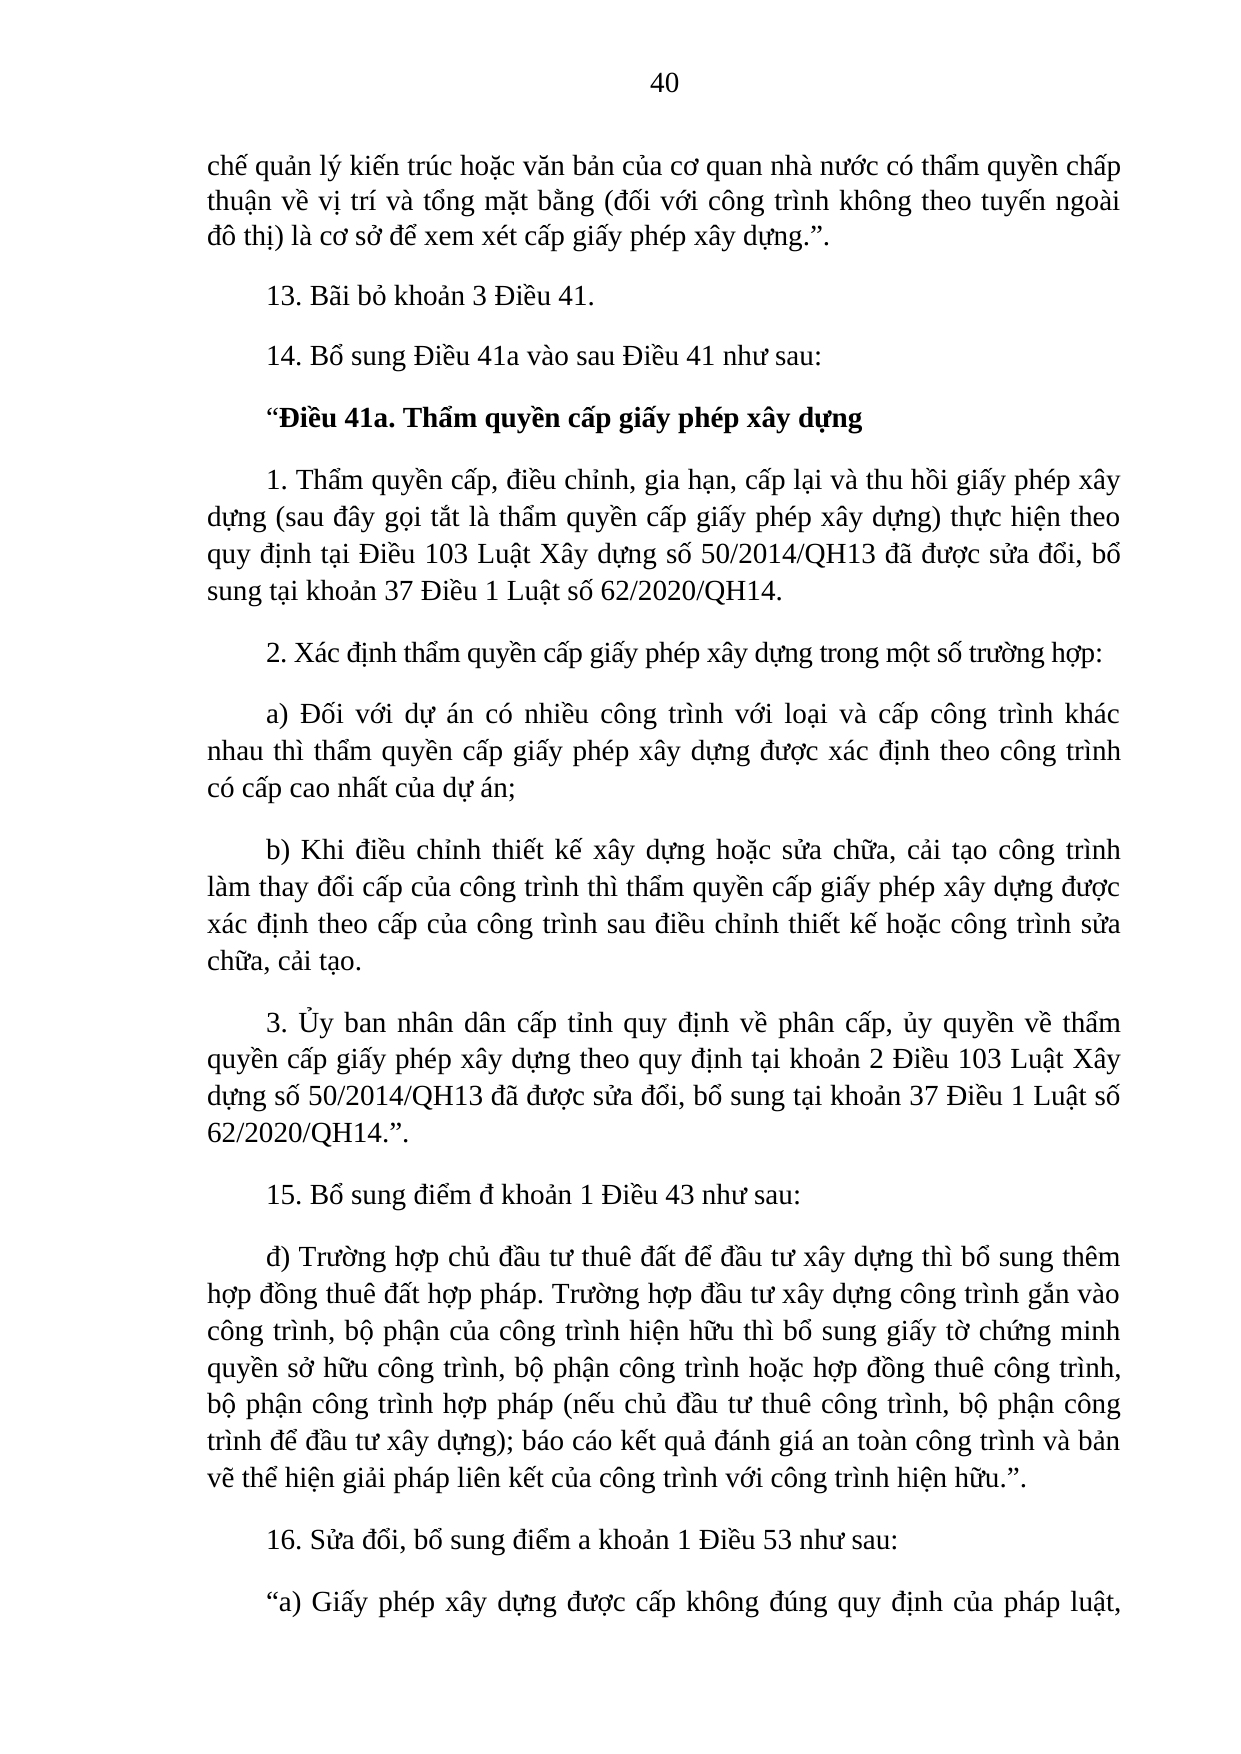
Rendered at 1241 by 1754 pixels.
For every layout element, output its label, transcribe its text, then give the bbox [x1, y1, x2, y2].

text 3. Ủy ban nhân dân cấp tỉnh quy định về phân cấp, ủy quyền về thẩm quyền cấp giấy phép xây dựng theo quy định tại khoản 2 Điều 103 Luật Xây dựng số 50/2014/QH13 đã được sửa đổi, bổ sung tại khoản 37 Điều 1 Luật số 62/2020/QH14.”. [207, 1005, 1122, 1149]
text đ) Trường hợp chủ đầu tư thuê đất để đầu tư xây dựng thì bổ sung thêm hợp đồng thuê đất hợp pháp. Trường hợp đầu tư xây dựng công trình gắn vào công trình, bộ phận của công trình hiện hữu thì bổ sung giấy tờ chứng minh quyền sở hữu công trình, bộ phận công trình hoặc hợp đồng thuê công trình, bộ phận công trình hợp pháp (nếu chủ đầu tư thuê công trình, bộ phận công trình để đầu tư xây dựng); báo cáo kết quả đánh giá an toàn công trình và bản vẽ thể hiện giải pháp liên kết của công trình với công trình hiện hữu.”. [207, 1239, 1122, 1494]
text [207, 148, 1122, 252]
text 14. Bổ sung Điều 41a vào sau Điều 41 như sau: [207, 338, 1122, 372]
text 15. Bổ sung điểm đ khoản 1 Điều 43 như sau: [207, 1177, 1122, 1211]
text 16. Sửa đổi, bổ sung điểm a khoản 1 Điều 53 như sau: [207, 1522, 1122, 1556]
text b) Khi điều chỉnh thiết kế xây dựng hoặc sửa chữa, cải tạo công trình làm thay đổi cấp của công trình thì thẩm quyền cấp giấy phép xây dựng được xác định theo cấp của công trình sau điều chỉnh thiết kế hoặc công trình sửa chữa, cải tạo. [207, 832, 1122, 976]
text 13. Bãi bỏ khoản 3 Điều 41. [207, 278, 1122, 312]
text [207, 1584, 1122, 1618]
text 1. Thẩm quyền cấp, điều chỉnh, gia hạn, cấp lại và thu hồi giấy phép xây dựng (sau đây gọi tắt là thẩm quyền cấp giấy phép xây dựng) thực hiện theo quy định tại Điều 103 Luật Xây dựng số 50/2014/QH13 đã được sửa đổi, bổ sung tại khoản 37 Điều 1 Luật số 62/2020/QH14. [207, 462, 1122, 606]
text 2. Xác định thẩm quyền cấp giấy phép xây dựng trong một số trường hợp: [207, 635, 1122, 668]
text “Điều 41a. Thẩm quyền cấp giấy phép xây dựng [207, 400, 1122, 434]
text a) Đối với dự án có nhiều công trình với loại và cấp công trình khác nhau thì thẩm quyền cấp giấy phép xây dựng được xác định theo công trình có cấp cao nhất của dự án; [207, 697, 1122, 804]
